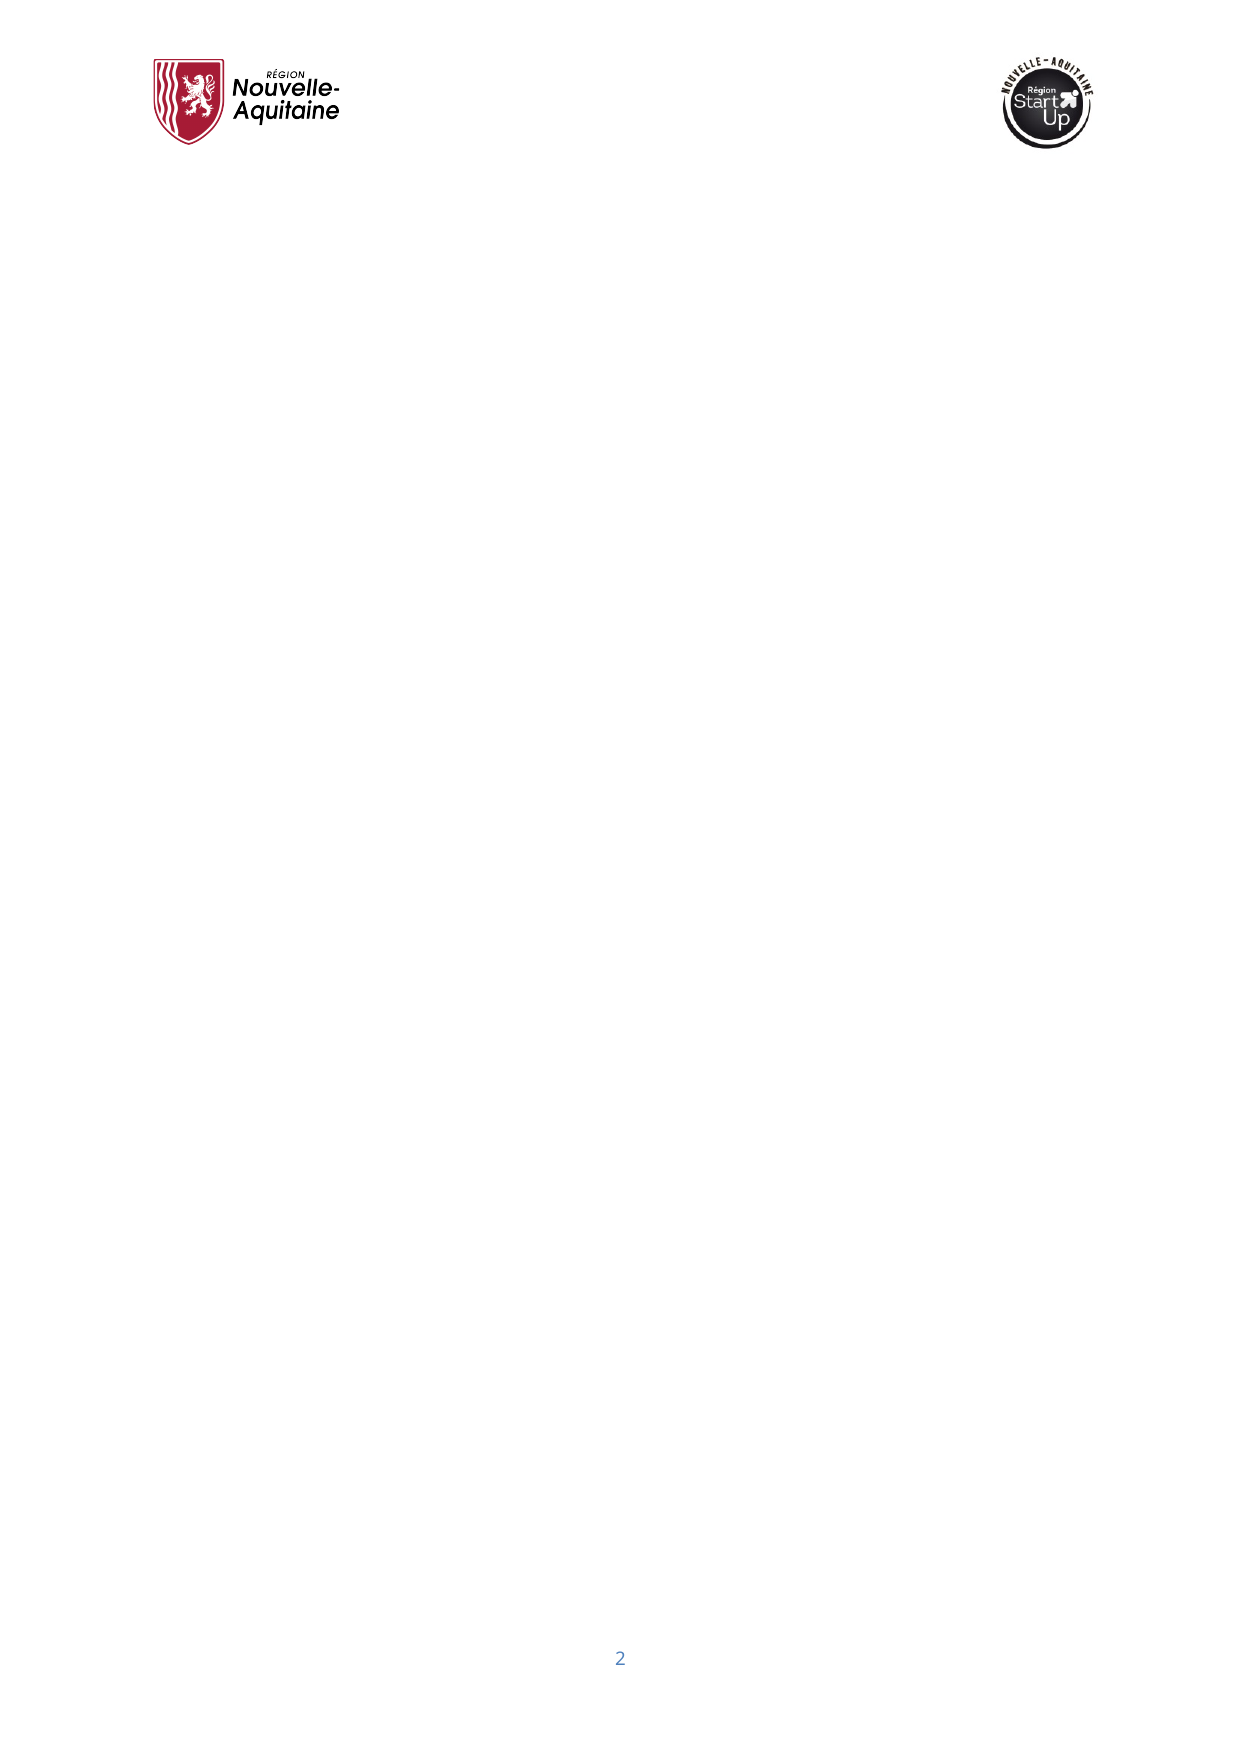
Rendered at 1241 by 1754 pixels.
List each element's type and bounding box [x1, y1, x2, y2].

picture [153, 59, 340, 145]
picture [991, 46, 1104, 159]
